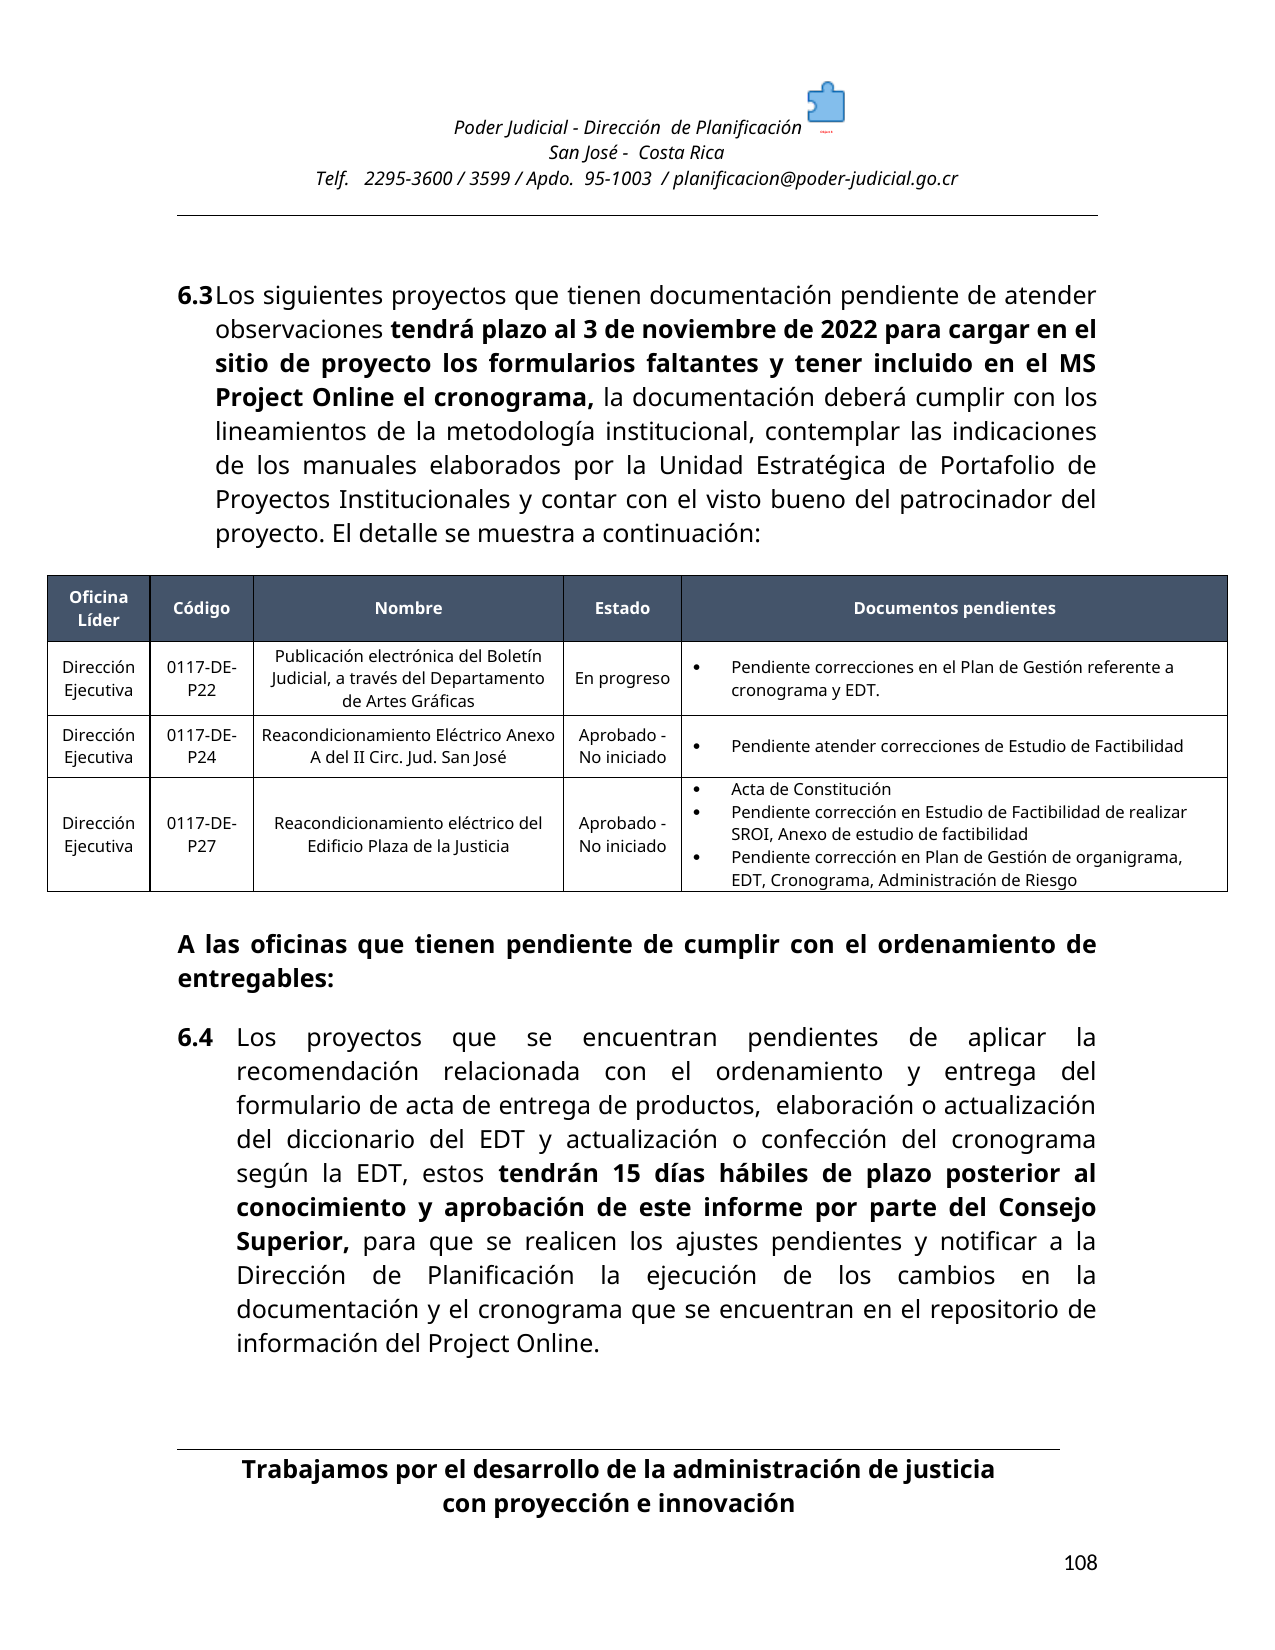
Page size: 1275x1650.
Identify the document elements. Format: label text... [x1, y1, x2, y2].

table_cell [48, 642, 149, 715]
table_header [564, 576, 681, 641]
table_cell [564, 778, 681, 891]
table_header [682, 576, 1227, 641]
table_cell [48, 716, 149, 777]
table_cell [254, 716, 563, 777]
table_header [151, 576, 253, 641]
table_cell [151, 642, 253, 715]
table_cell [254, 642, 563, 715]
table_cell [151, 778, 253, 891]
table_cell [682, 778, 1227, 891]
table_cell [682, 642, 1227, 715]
text A las oficinas que tienen pendiente de cumplir con el ordenamiento de entregables: [177, 926, 1098, 994]
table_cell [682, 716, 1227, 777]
list Los proyectos que se encuentran pendientes de aplicar la recomendación relacionada con el ordenamiento y entrega del formulario de acta de entrega de productos, elaboración o actualización del diccionario del EDT y actualización o confección del cronograma según la EDT, estos tendrán 15 días hábiles de plazo posterior al conocimiento y aprobación de este informe por parte del Consejo Superior, para que se realicen los ajustes pendientes y notificar a la Dirección de Planificación la ejecución de los cambios en la documentación y el cronograma que se encuentran en el repositorio de información del Project Online. [177, 1019, 1098, 1360]
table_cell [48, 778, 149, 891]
list Los siguientes proyectos que tienen documentación pendiente de atender observaciones tendrá plazo al 3 de noviembre de 2022 para cargar en el sitio de proyecto los formularios faltantes y tener incluido en el MS Project Online el cronograma, la documentación deberá cumplir con los lineamientos de la metodología institucional, contemplar las indicaciones de los manuales elaborados por la Unidad Estratégica de Portafolio de Proyectos Institucionales y contar con el visto bueno del patrocinador del proyecto. El detalle se muestra a continuación: [177, 277, 1098, 550]
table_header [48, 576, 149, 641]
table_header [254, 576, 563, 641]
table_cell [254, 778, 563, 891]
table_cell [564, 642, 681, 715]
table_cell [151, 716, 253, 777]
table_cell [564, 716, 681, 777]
